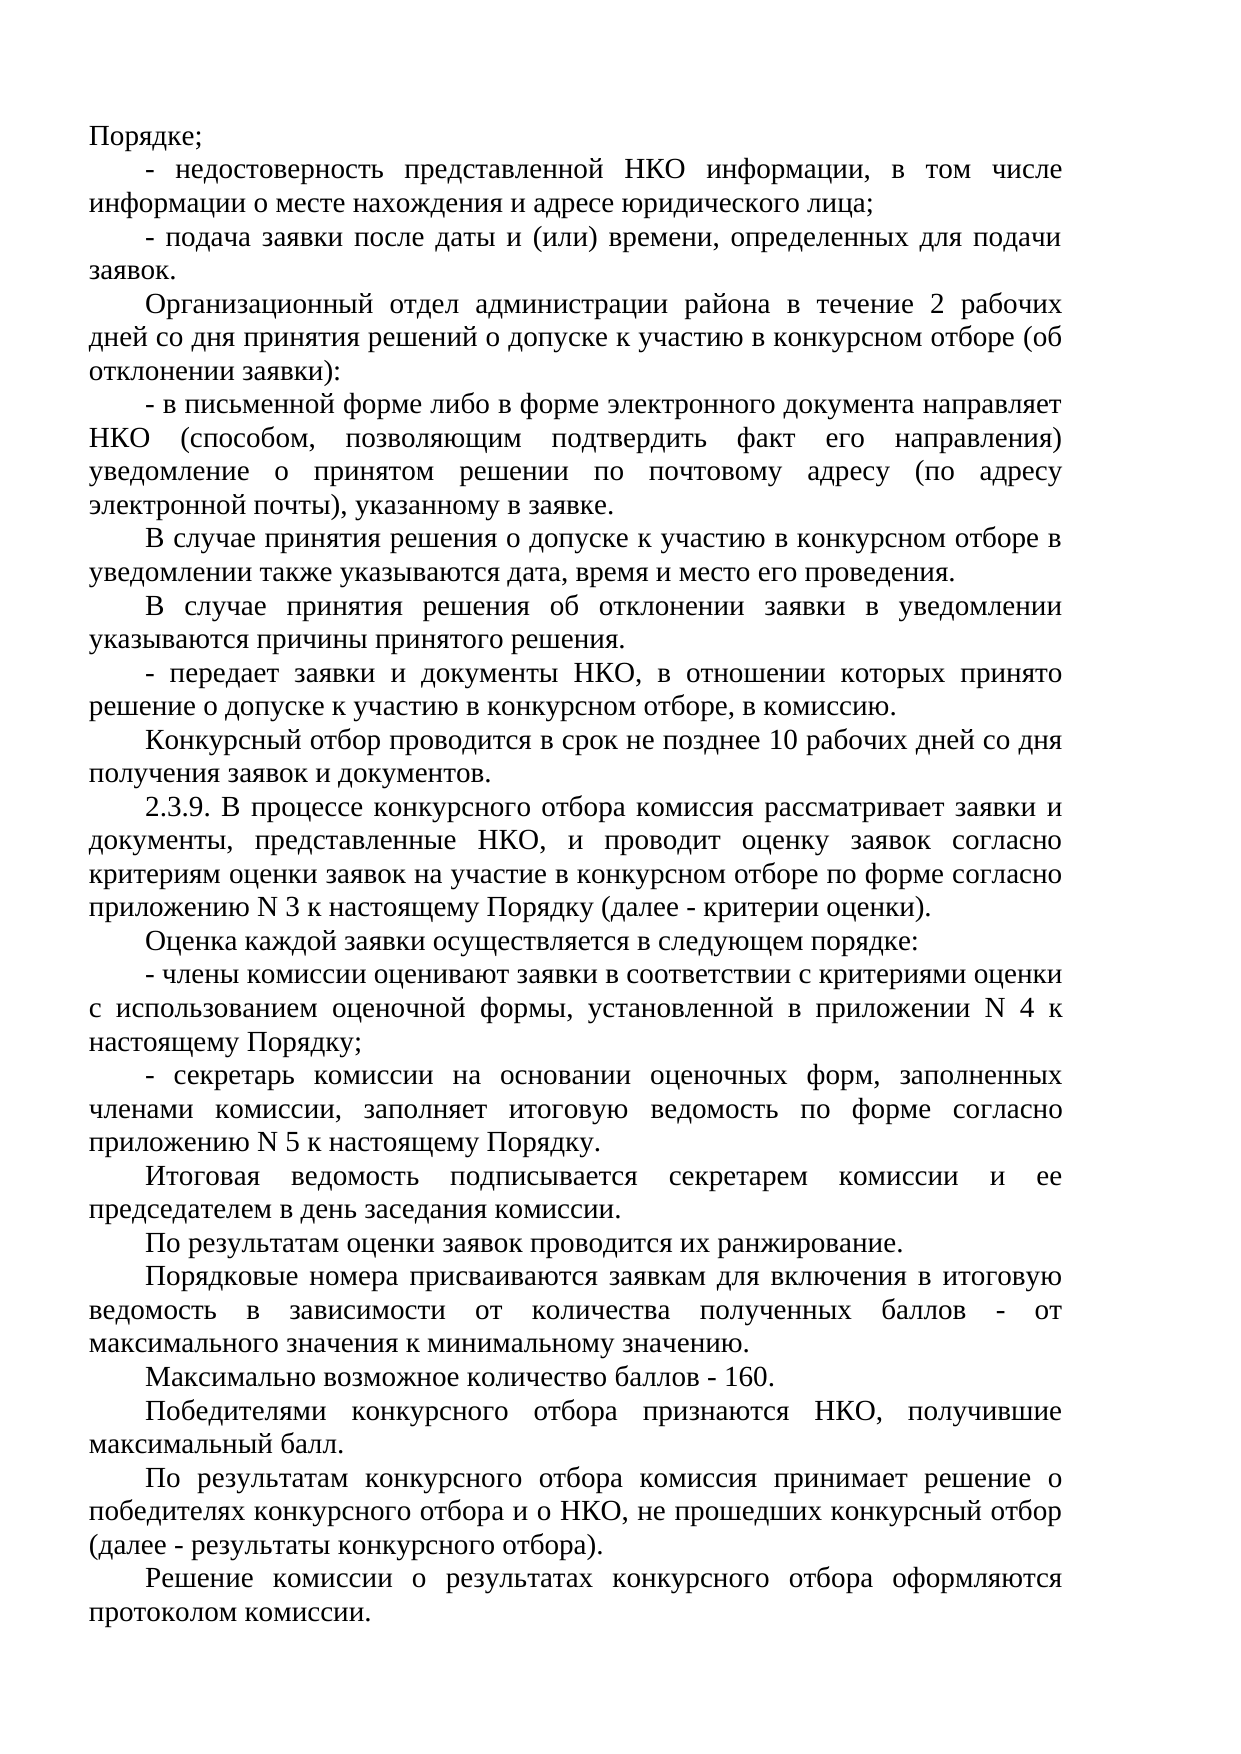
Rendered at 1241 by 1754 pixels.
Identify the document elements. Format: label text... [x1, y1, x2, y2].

text Победителями конкурсного отбора признаются НКО, получившие максимальный балл. [89, 1393, 1063, 1460]
text - передает заявки и документы НКО, в отношении которых принято решение о допуске к участию в конкурсном отборе, в комиссию. [89, 655, 1063, 722]
text - в письменной форме либо в форме электронного документа направляет НКО (способом, позволяющим подтвердить факт его направления) уведомление о принятом решении по почтовому адресу (по адресу электронной почты), указанному в заявке. [89, 386, 1063, 521]
text Итоговая ведомость подписывается секретарем комиссии и ее председателем в день заседания комиссии. [89, 1158, 1063, 1225]
text - недостоверность представленной НКО информации, в том числе информации о месте нахождения и адресе юридического лица; [89, 152, 1063, 219]
text По результатам оценки заявок проводится их ранжирование. [89, 1225, 1063, 1258]
text - подача заявки после даты и (или) времени, определенных для подачи заявок. [89, 219, 1063, 286]
text Порядковые номера присваиваются заявкам для включения в итоговую ведомость в зависимости от количества полученных баллов - от максимального значения к минимальному значению. [89, 1258, 1063, 1359]
text В случае принятия решения о допуске к участию в конкурсном отборе в уведомлении также указываются дата, время и место его проведения. [89, 521, 1063, 588]
text - секретарь комиссии на основании оценочных форм, заполненных членами комиссии, заполняет итоговую ведомость по форме согласно приложению N 5 к настоящему Порядку. [89, 1057, 1063, 1158]
text Организационный отдел администрации района в течение 2 рабочих дней со дня принятия решений о допуске к участию в конкурсном отборе (об отклонении заявки): [89, 286, 1063, 386]
text Решение комиссии о результатах конкурсного отбора оформляются протоколом комиссии. [89, 1560, 1063, 1627]
text Конкурсный отбор проводится в срок не позднее 10 рабочих дней со дня получения заявок и документов. [89, 722, 1063, 789]
text 2.3.9. В процессе конкурсного отбора комиссия рассматривает заявки и документы, представленные НКО, и проводит оценку заявок согласно критериям оценки заявок на участие в конкурсном отборе по форме согласно приложению N 3 к настоящему Порядку (далее - критерии оценки). [89, 789, 1063, 923]
text Оценка каждой заявки осуществляется в следующем порядке: [89, 923, 1063, 957]
text Максимально возможное количество баллов - 160. [89, 1359, 1063, 1393]
text В случае принятия решения об отклонении заявки в уведомлении указываются причины принятого решения. [89, 588, 1063, 655]
text - представление не в полном объеме документов, указанных в настоящем Порядке; [89, 118, 1063, 152]
text - члены комиссии оценивают заявки в соответствии с критериями оценки с использованием оценочной формы, установленной в приложении N 4 к настоящему Порядку; [89, 957, 1063, 1057]
text По результатам конкурсного отбора комиссия принимает решение о победителях конкурсного отбора и о НКО, не прошедших конкурсный отбор (далее - результаты конкурсного отбора). [89, 1460, 1063, 1560]
